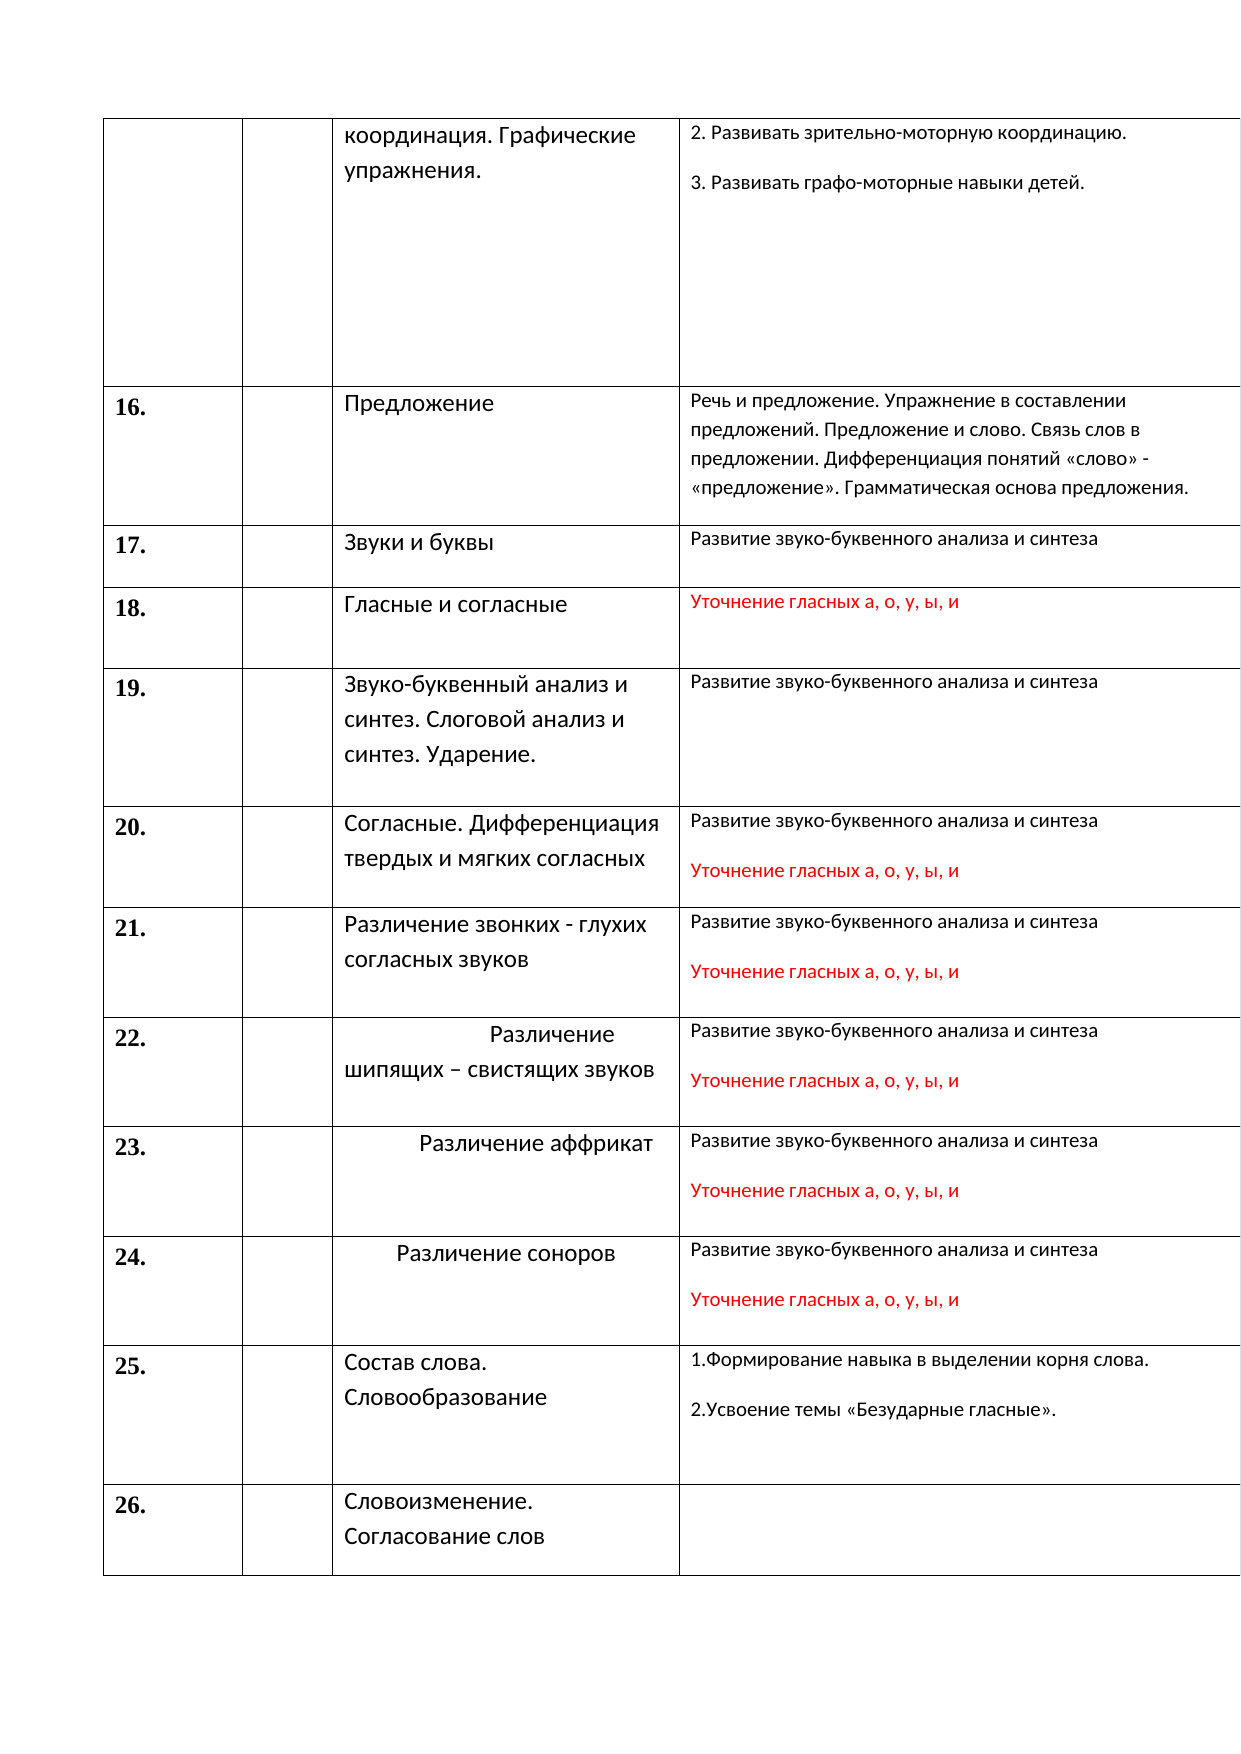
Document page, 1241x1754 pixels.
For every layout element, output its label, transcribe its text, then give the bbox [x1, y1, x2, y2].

table_cell [104, 908, 242, 1017]
table_cell [243, 1018, 332, 1126]
table_cell [680, 1485, 1240, 1575]
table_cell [680, 119, 1240, 386]
table_cell Развитие звуко-буквенного анализа и синтеза Уточнение гласных а, о, у, ы, и [680, 908, 1240, 1017]
table_cell Развитие звуко-буквенного анализа и синтеза Уточнение гласных а, о, у, ы, и [680, 1127, 1240, 1236]
table_cell Уточнение гласных а, о, у, ы, и [680, 588, 1240, 667]
table_cell [243, 1485, 332, 1575]
table_cell Гласные и согласные [333, 588, 679, 667]
table_cell 1.Формирование навыка в выделении корня слова. 2.Усвоение темы «Безударные гласные». [680, 1346, 1240, 1484]
table_cell Развитие звуко-буквенного анализа и синтеза Уточнение гласных а, о, у, ы, и [680, 1018, 1240, 1126]
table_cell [333, 119, 679, 386]
table_cell [104, 1127, 242, 1236]
table_cell Развитие звуко-буквенного анализа и синтеза Уточнение гласных а, о, у, ы, и [680, 807, 1240, 907]
table_cell Развитие звуко-буквенного анализа и синтеза [680, 669, 1240, 806]
table_cell [243, 1346, 332, 1484]
table_cell [243, 908, 332, 1017]
table_cell [243, 526, 332, 587]
table_cell [104, 669, 242, 806]
table_cell [243, 807, 332, 907]
table_cell Речь и предложение. Упражнение в составлении предложений. Предложение и слово. Связь слов в предложении. Дифференциация понятий «слово» - «предложение». Грамматическая основа предложения. [680, 387, 1240, 524]
table_cell [243, 119, 332, 386]
table_cell Развитие звуко-буквенного анализа и синтеза [680, 526, 1240, 587]
table_cell [104, 1346, 242, 1484]
table_cell Согласные. Дифференциация твердых и мягких согласных [333, 807, 679, 907]
table_cell [104, 807, 242, 907]
table_cell Различение аффрикат [333, 1127, 679, 1236]
table_cell Различение шипящих – свистящих звуков [333, 1018, 679, 1126]
table_cell [104, 1018, 242, 1126]
table_cell Различение соноров [333, 1237, 679, 1345]
table_cell [243, 588, 332, 667]
table_cell Развитие звуко-буквенного анализа и синтеза Уточнение гласных а, о, у, ы, и [680, 1237, 1240, 1345]
table_cell [104, 526, 242, 587]
table_cell [243, 669, 332, 806]
table_cell Звуки и буквы [333, 526, 679, 587]
table_cell [104, 1237, 242, 1345]
table_cell [243, 387, 332, 524]
table_cell Различение звонких - глухих согласных звуков [333, 908, 679, 1017]
table_cell [104, 387, 242, 524]
table_cell [104, 1485, 242, 1575]
table_cell Состав слова. Словообразование [333, 1346, 679, 1484]
table_cell Предложение [333, 387, 679, 524]
table_cell [243, 1237, 332, 1345]
table_cell Звуко-буквенный анализ и синтез. Слоговой анализ и синтез. Ударение. [333, 669, 679, 806]
table_cell [243, 1127, 332, 1236]
table_cell [104, 588, 242, 667]
table_cell [104, 119, 242, 386]
table_cell Словоизменение. Согласование слов [333, 1485, 679, 1575]
